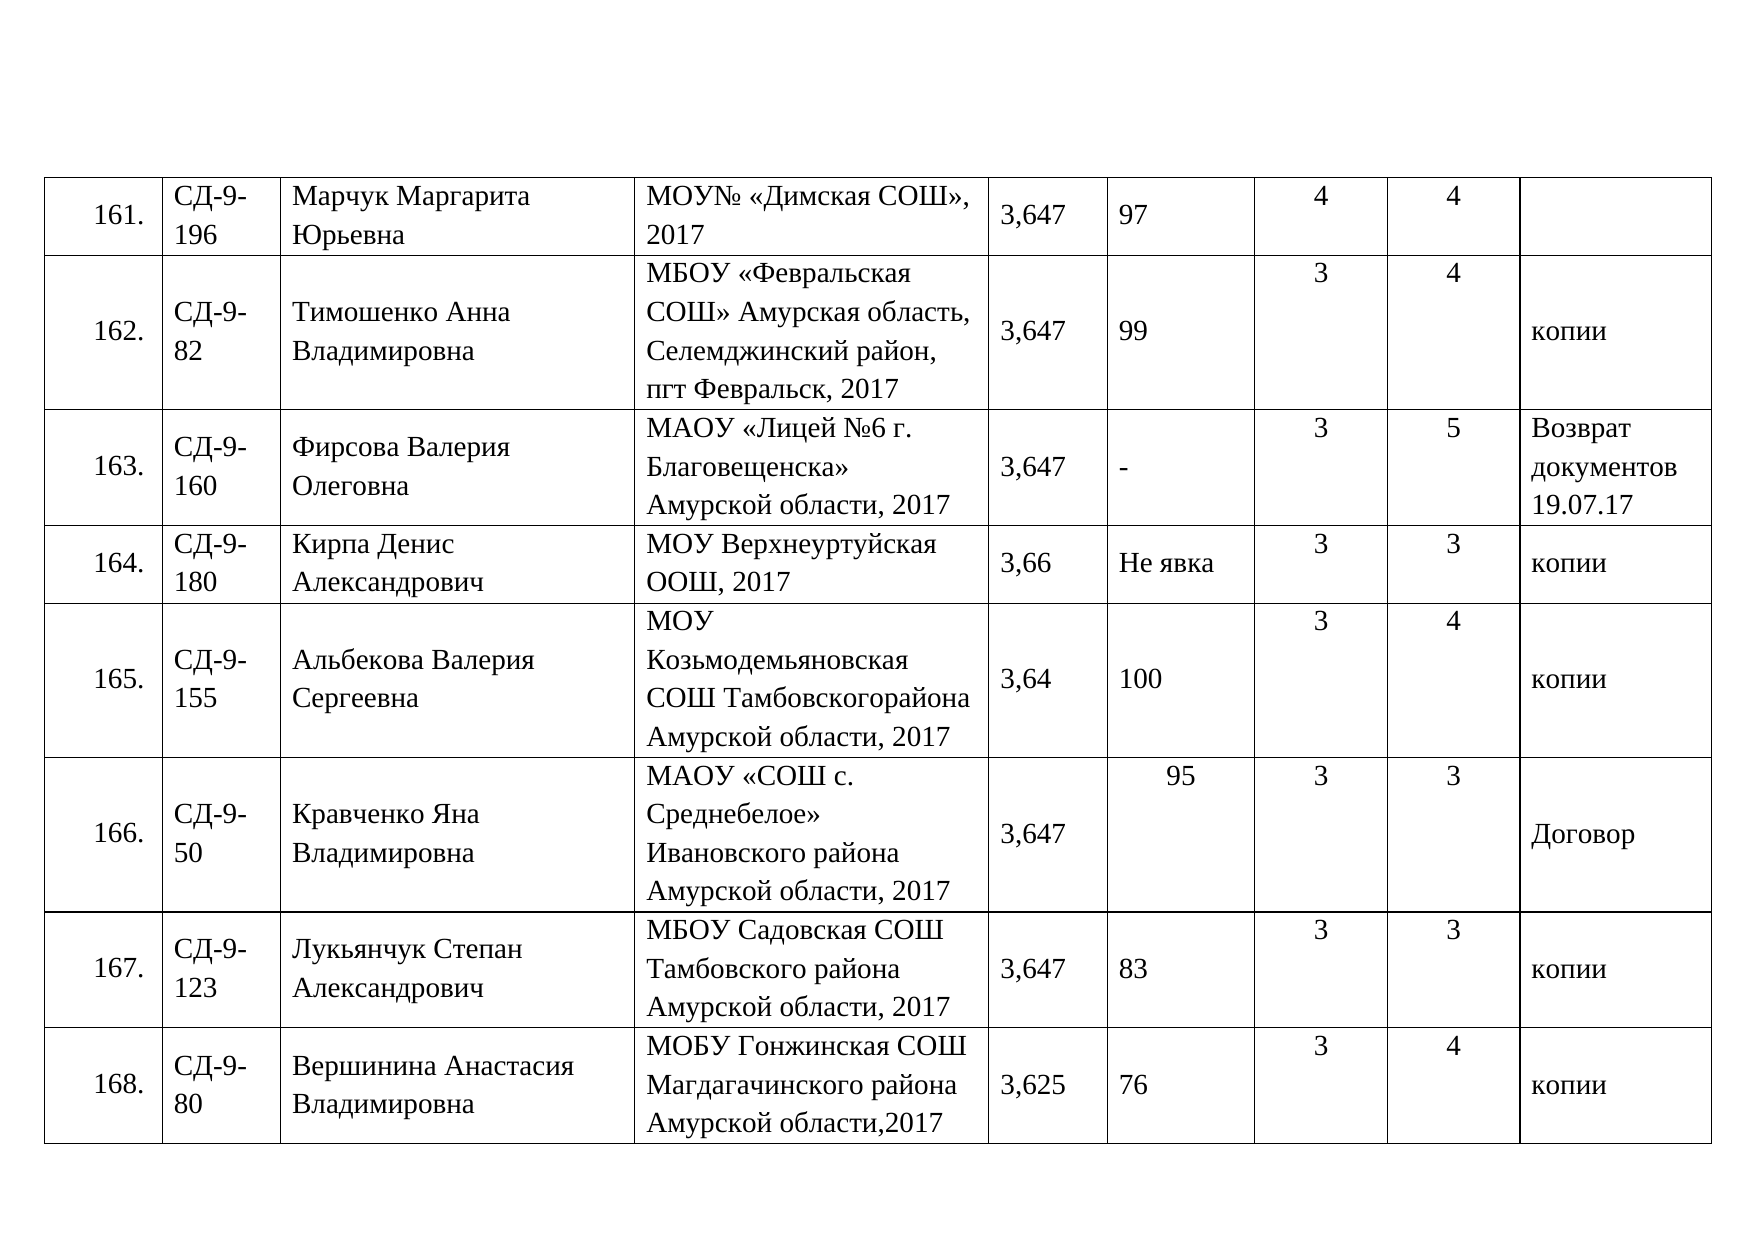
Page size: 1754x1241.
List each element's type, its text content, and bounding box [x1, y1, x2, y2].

table_cell 3,647 [989, 410, 1107, 525]
table_cell 5 [1388, 410, 1519, 525]
table_cell копии [1521, 256, 1711, 409]
table_cell [45, 410, 162, 525]
table_cell Фирсова Валерия Олеговна [281, 410, 634, 525]
table_cell 3 [1255, 526, 1387, 602]
table_cell СД-9-196 [163, 178, 280, 254]
table_cell 4 [1388, 178, 1519, 254]
table_cell 3,647 [989, 913, 1107, 1027]
table_cell 3 [1255, 410, 1387, 525]
table_cell СД-9-160 [163, 410, 280, 525]
table_cell [45, 913, 162, 1027]
table_cell копии [1521, 913, 1711, 1027]
table_cell 3,647 [989, 758, 1107, 911]
table_cell [45, 178, 162, 254]
table_cell [45, 758, 162, 911]
table_cell [45, 1028, 162, 1143]
table_cell МОУ Верхнеуртуйская ООШ, 2017 [635, 526, 988, 602]
table_cell Возврат документов 19.07.17 [1521, 410, 1711, 525]
table_cell 3 [1388, 758, 1519, 911]
table_cell 83 [1108, 913, 1254, 1027]
table_cell СД-9-180 [163, 526, 280, 602]
table_cell МБОУ Садовская СОШ Тамбовского района Амурской области, 2017 [635, 913, 988, 1027]
table_cell Кравченко Яна Владимировна [281, 758, 634, 911]
table_cell 4 [1388, 1028, 1519, 1143]
table_cell 99 [1108, 256, 1254, 409]
table_cell [45, 604, 162, 757]
table_cell 100 [1108, 604, 1254, 757]
table_cell 4 [1388, 256, 1519, 409]
table_cell 3,647 [989, 178, 1107, 254]
table_cell копии [1521, 526, 1711, 602]
table_cell копии [1521, 604, 1711, 757]
table_cell копии [1521, 1028, 1711, 1143]
table_cell МОУ№ «Димская СОШ», 2017 [635, 178, 988, 254]
table_cell Тимошенко Анна Владимировна [281, 256, 634, 409]
table_cell 3 [1255, 1028, 1387, 1143]
table_cell Вершинина Анастасия Владимировна [281, 1028, 634, 1143]
table_cell 97 [1108, 178, 1254, 254]
table_cell 3,647 [989, 256, 1107, 409]
table_cell 3 [1388, 913, 1519, 1027]
table_cell МАОУ «СОШ с. Среднебелое» Ивановского района Амурской области, 2017 [635, 758, 988, 911]
table_cell 3,66 [989, 526, 1107, 602]
table_cell - [1108, 410, 1254, 525]
table_cell 4 [1388, 604, 1519, 757]
table_cell 3,64 [989, 604, 1107, 757]
table_cell МОБУ Гонжинская СОШ Магдагачинского района Амурской области,2017 [635, 1028, 988, 1143]
table_cell СД-9-123 [163, 913, 280, 1027]
table_cell 4 [1255, 178, 1387, 254]
table_cell 95 [1108, 758, 1254, 911]
table_cell 3 [1255, 256, 1387, 409]
table_cell [1521, 178, 1711, 254]
table_cell СД-9-50 [163, 758, 280, 911]
table_cell 3,625 [989, 1028, 1107, 1143]
table_cell СД-9-82 [163, 256, 280, 409]
table_cell Договор [1521, 758, 1711, 911]
table_cell Марчук Маргарита Юрьевна [281, 178, 634, 254]
table_cell Альбекова Валерия Сергеевна [281, 604, 634, 757]
table_cell МБОУ «Февральская СОШ» Амурская область, Селемджинский район, пгт Февральск, 2017 [635, 256, 988, 409]
table_cell Кирпа Денис Александрович [281, 526, 634, 602]
table_cell 3 [1255, 604, 1387, 757]
table_cell СД-9-80 [163, 1028, 280, 1143]
table_cell 3 [1255, 758, 1387, 911]
table_cell 3 [1388, 526, 1519, 602]
table_cell [45, 526, 162, 602]
table_cell Не явка [1108, 526, 1254, 602]
table_cell [45, 256, 162, 409]
table_cell 3 [1255, 913, 1387, 1027]
table_cell МАОУ «Лицей №6 г. Благовещенска» Амурской области, 2017 [635, 410, 988, 525]
table_cell МОУ Козьмодемьяновская СОШ Тамбовскогорайона Амурской области, 2017 [635, 604, 988, 757]
table_cell 76 [1108, 1028, 1254, 1143]
table_cell СД-9-155 [163, 604, 280, 757]
table_cell Лукьянчук Степан Александрович [281, 913, 634, 1027]
